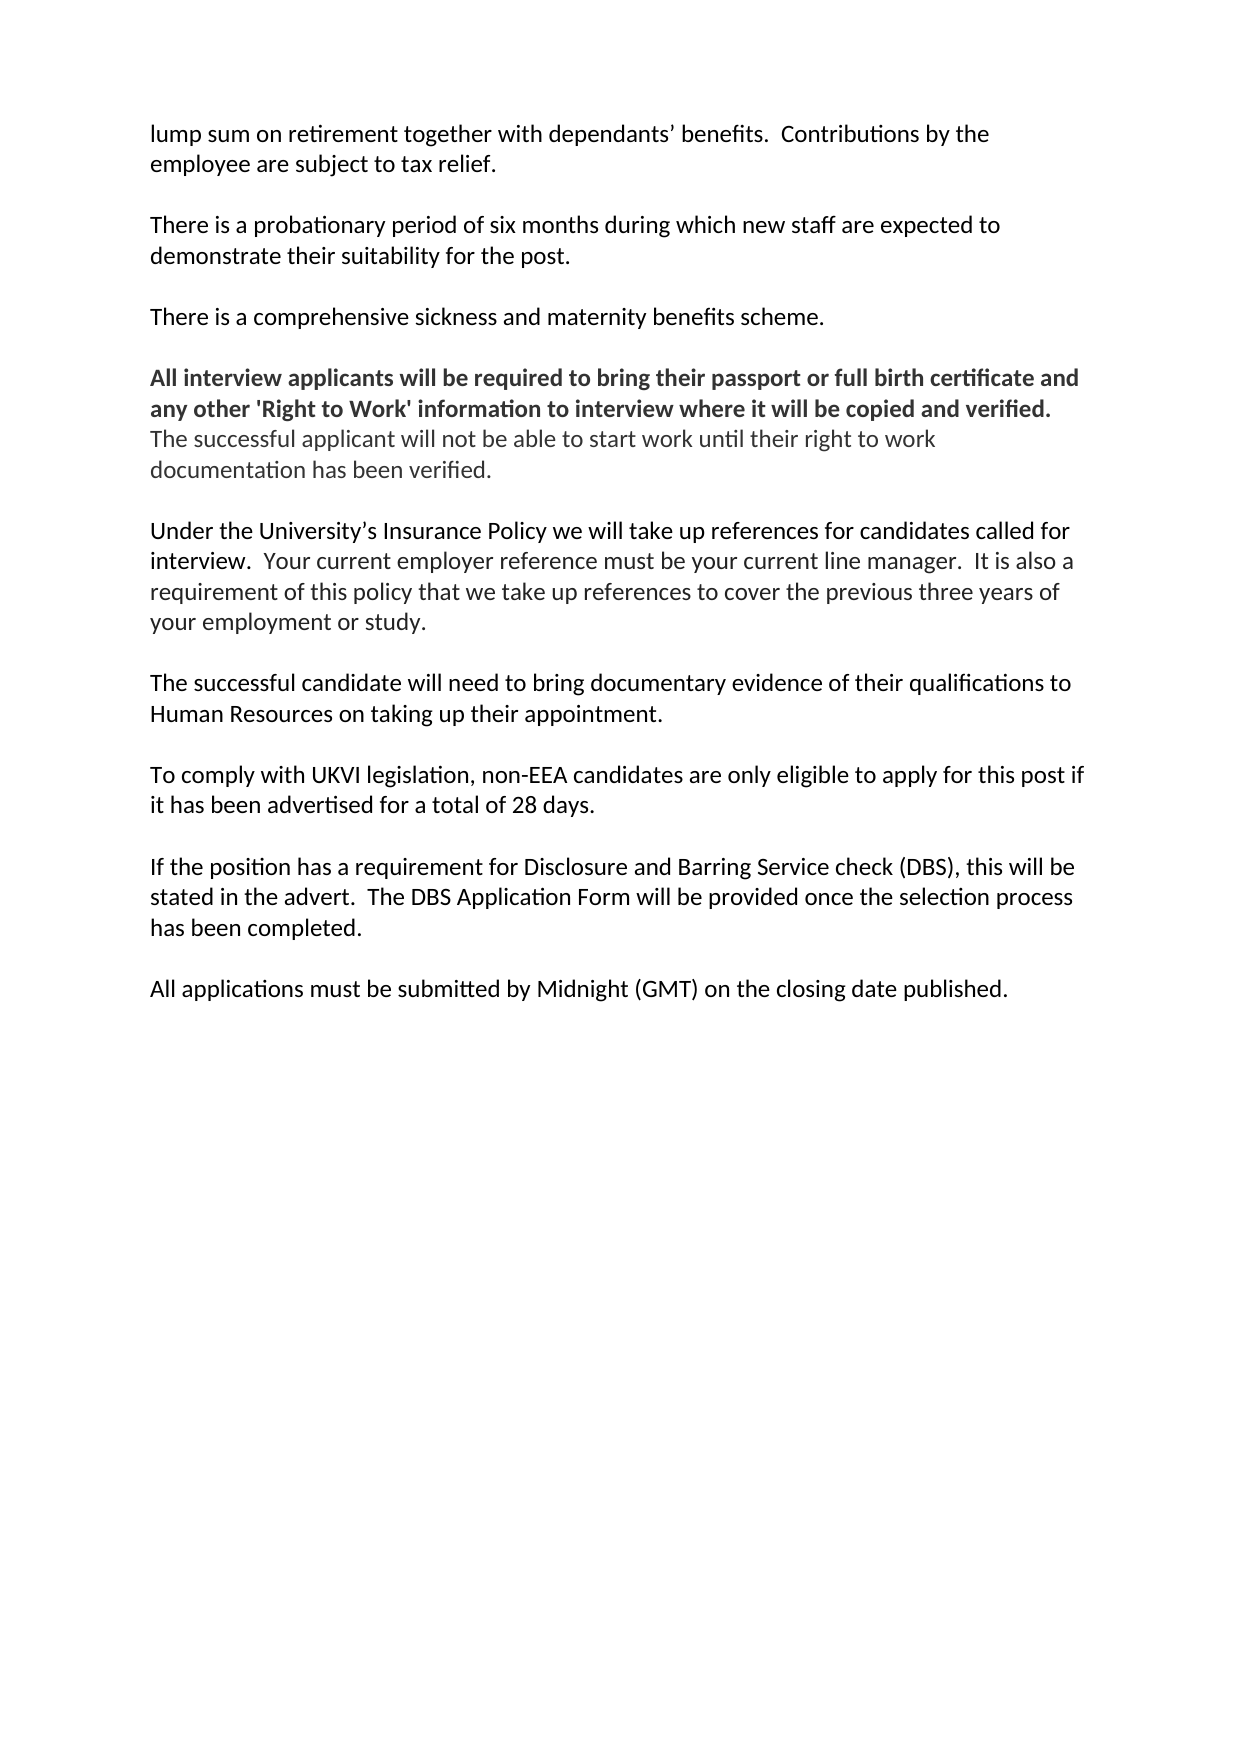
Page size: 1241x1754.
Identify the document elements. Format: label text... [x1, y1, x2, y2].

text To comply with UKVI legislation, non-EEA candidates are only eligible to apply for this post if it has been advertised for a total of 28 days. [150, 759, 1090, 820]
text There is a probationary period of six months during which new staff are expected to demonstrate their suitability for the post. [150, 210, 1090, 271]
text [150, 118, 1090, 179]
text If the position has a requirement for Disclosure and Barring Service check (DBS), this will be stated in the advert. The DBS Application Form will be provided once the selection process has been completed. [150, 851, 1090, 942]
text All interview applicants will be required to bring their passport or full birth certificate and any other 'Right to Work' information to interview where it will be copied and verified. The successful applicant will not be able to start work until their right to work documentation has been verified. [150, 332, 1090, 484]
text There is a comprehensive sickness and maternity benefits scheme. [150, 301, 1090, 332]
text Under the University’s Insurance Policy we will take up references for candidates called for interview. Your current employer reference must be your current line manager. It is also a requirement of this policy that we take up references to cover the previous three years of your employment or study. [150, 515, 1090, 637]
text All applications must be submitted by Midnight (GMT) on the closing date published. [150, 973, 1090, 1003]
text The successful candidate will need to bring documentary evidence of their qualifications to Human Resources on taking up their appointment. [150, 667, 1090, 728]
